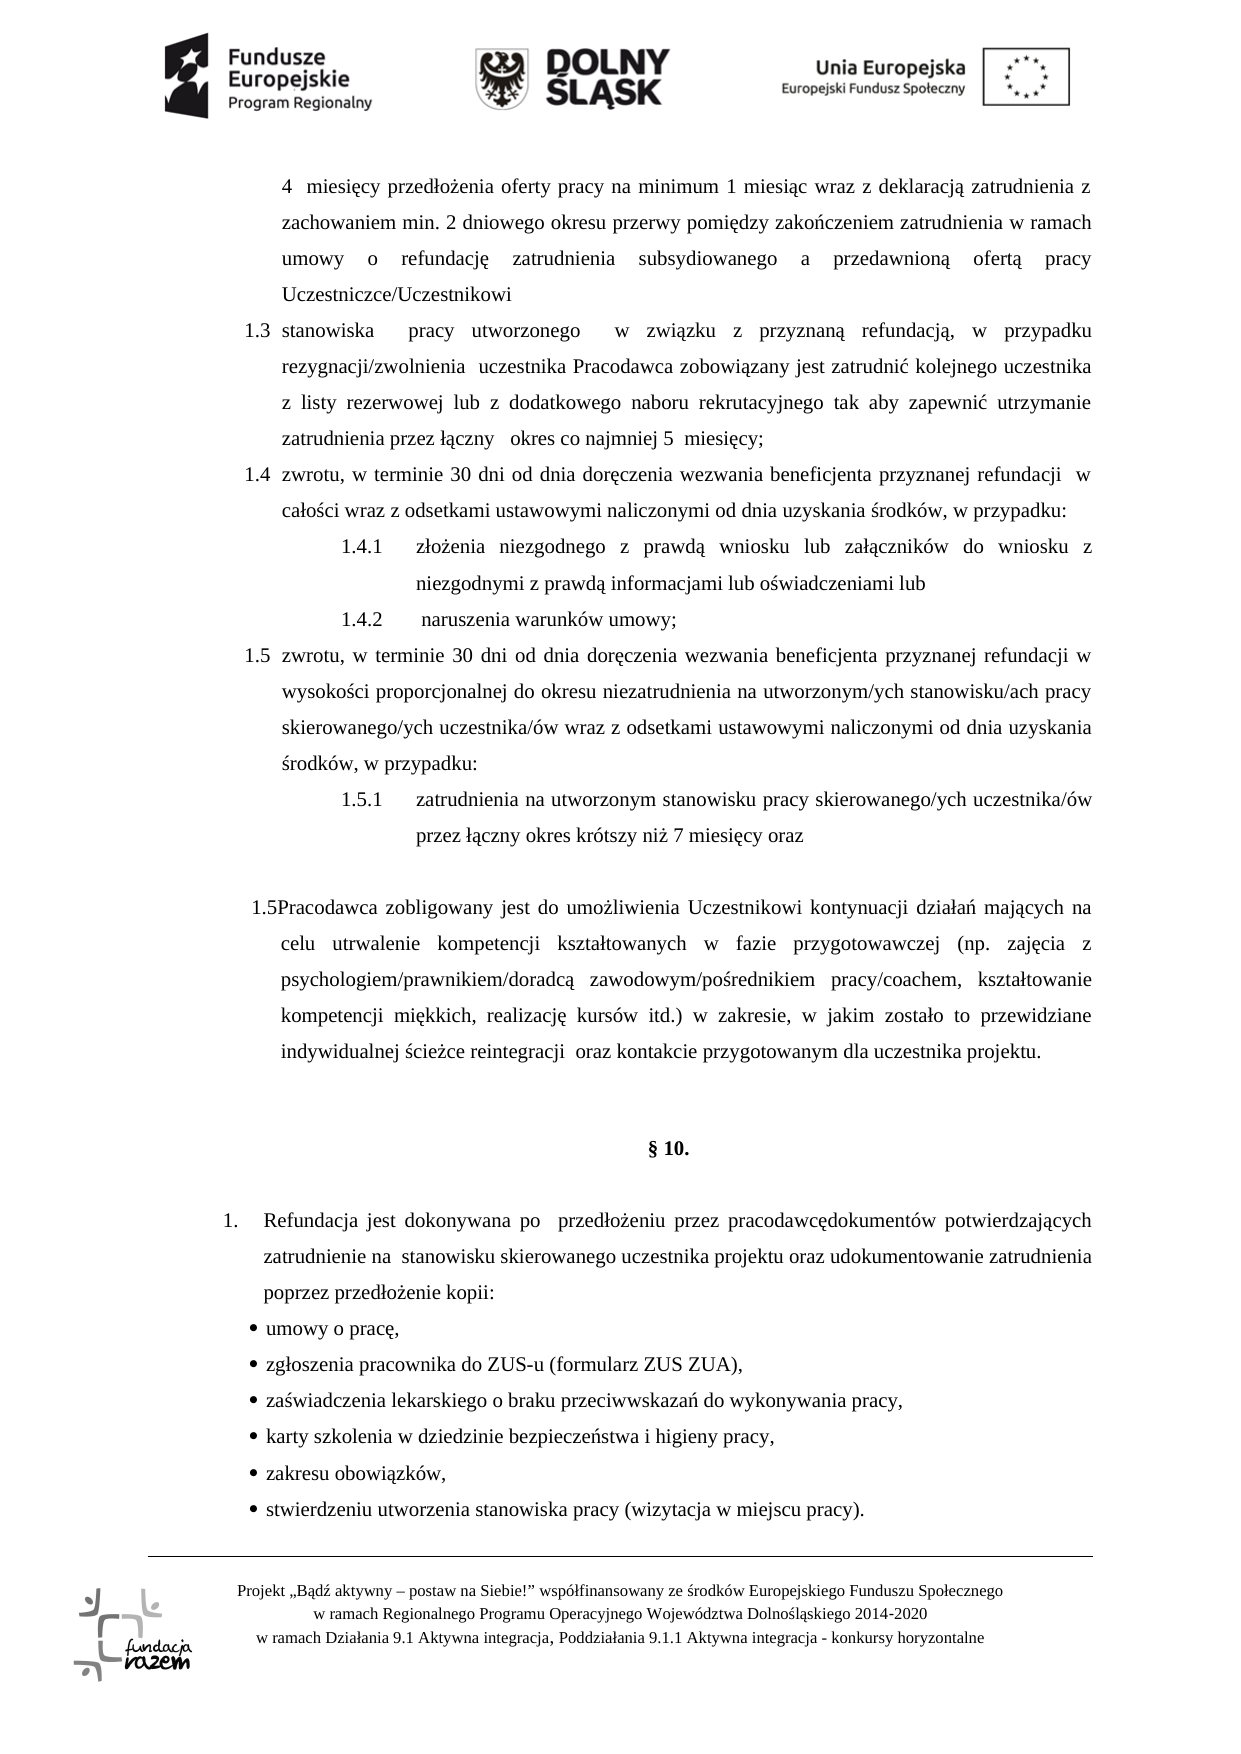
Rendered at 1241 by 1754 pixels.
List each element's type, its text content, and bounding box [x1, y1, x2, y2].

list zatrudnienia na utworzonym stanowisku pracy skierowanego/ych uczestnika/ów przez łączny okres krótszy niż 7 miesięcy oraz [341, 787, 1093, 847]
list złożenia niezgodnego z prawdą wniosku lub załączników do wniosku z niezgodnymi z prawdą informacjami lub oświadczeniami lub [341, 534, 1093, 594]
list umowy o pracę, [250, 1316, 1093, 1340]
list stwierdzeniu utworzenia stanowiska pracy (wizytacja w miejscu pracy). [250, 1496, 1093, 1521]
list zwrotu, w terminie 30 dni od dnia doręczenia wezwania beneficjenta przyznanej refundacji w wysokości proporcjonalnej do okresu niezatrudnienia na utworzonym/ych stanowisku/ach pracy skierowanego/ych uczestnika/ów wraz z odsetkami ustawowymi naliczonymi od dnia uzyskania środków, w przypadku: [244, 642, 1093, 775]
text 1.5Pracodawca zobligowany jest do umożliwienia Uczestnikowi kontynuacji działań mających na celu utrwalenie kompetencji kształtowanych w fazie przygotowawczej (np. zajęcia z psychologiem/prawnikiem/doradcą zawodowym/pośrednikiem pracy/coachem, kształtowanie kompetencji miękkich, realizację kursów itd.) w zakresie, w jakim zostało to przewidziane indywidualnej ścieżce reintegracji oraz kontakcie przygotowanym dla uczestnika projektu. [251, 895, 1093, 1063]
picture [73, 1588, 193, 1682]
list stanowiska pracy utworzonego w związku z przyznaną refundacją, w przypadku rezygnacji/zwolnienia uczestnika Pracodawca zobowiązany jest zatrudnić kolejnego uczestnika z listy rezerwowej lub z dodatkowego naboru rekrutacyjnego tak aby zapewnić utrzymanie zatrudnienia przez łączny okres co najmniej 5 miesięcy; [244, 318, 1093, 450]
list karty szkolenia w dziedzinie bezpieczeństwa i higieny pracy, [250, 1424, 1093, 1448]
list zgłoszenia pracownika do ZUS-u (formularz ZUS ZUA), [250, 1352, 1093, 1376]
list § 10. [244, 1136, 1093, 1160]
list zwrotu, w terminie 30 dni od dnia doręczenia wezwania beneficjenta przyznanej refundacji w całości wraz z odsetkami ustawowymi naliczonymi od dnia uzyskania środków, w przypadku: [244, 462, 1093, 522]
list zakresu obowiązków, [250, 1460, 1093, 1484]
list zaświadczenia lekarskiego o braku przeciwwskazań do wykonywania pracy, [250, 1388, 1093, 1412]
picture [147, 29, 1092, 124]
list Refundacja jest dokonywana po przedłożeniu przez pracodawcędokumentów potwierdzających zatrudnienie na stanowisku skierowanego uczestnika projektu oraz udokumentowanie zatrudnienia poprzez przedłożenie kopii: [223, 1208, 1093, 1304]
list naruszenia warunków umowy; [341, 606, 1093, 631]
